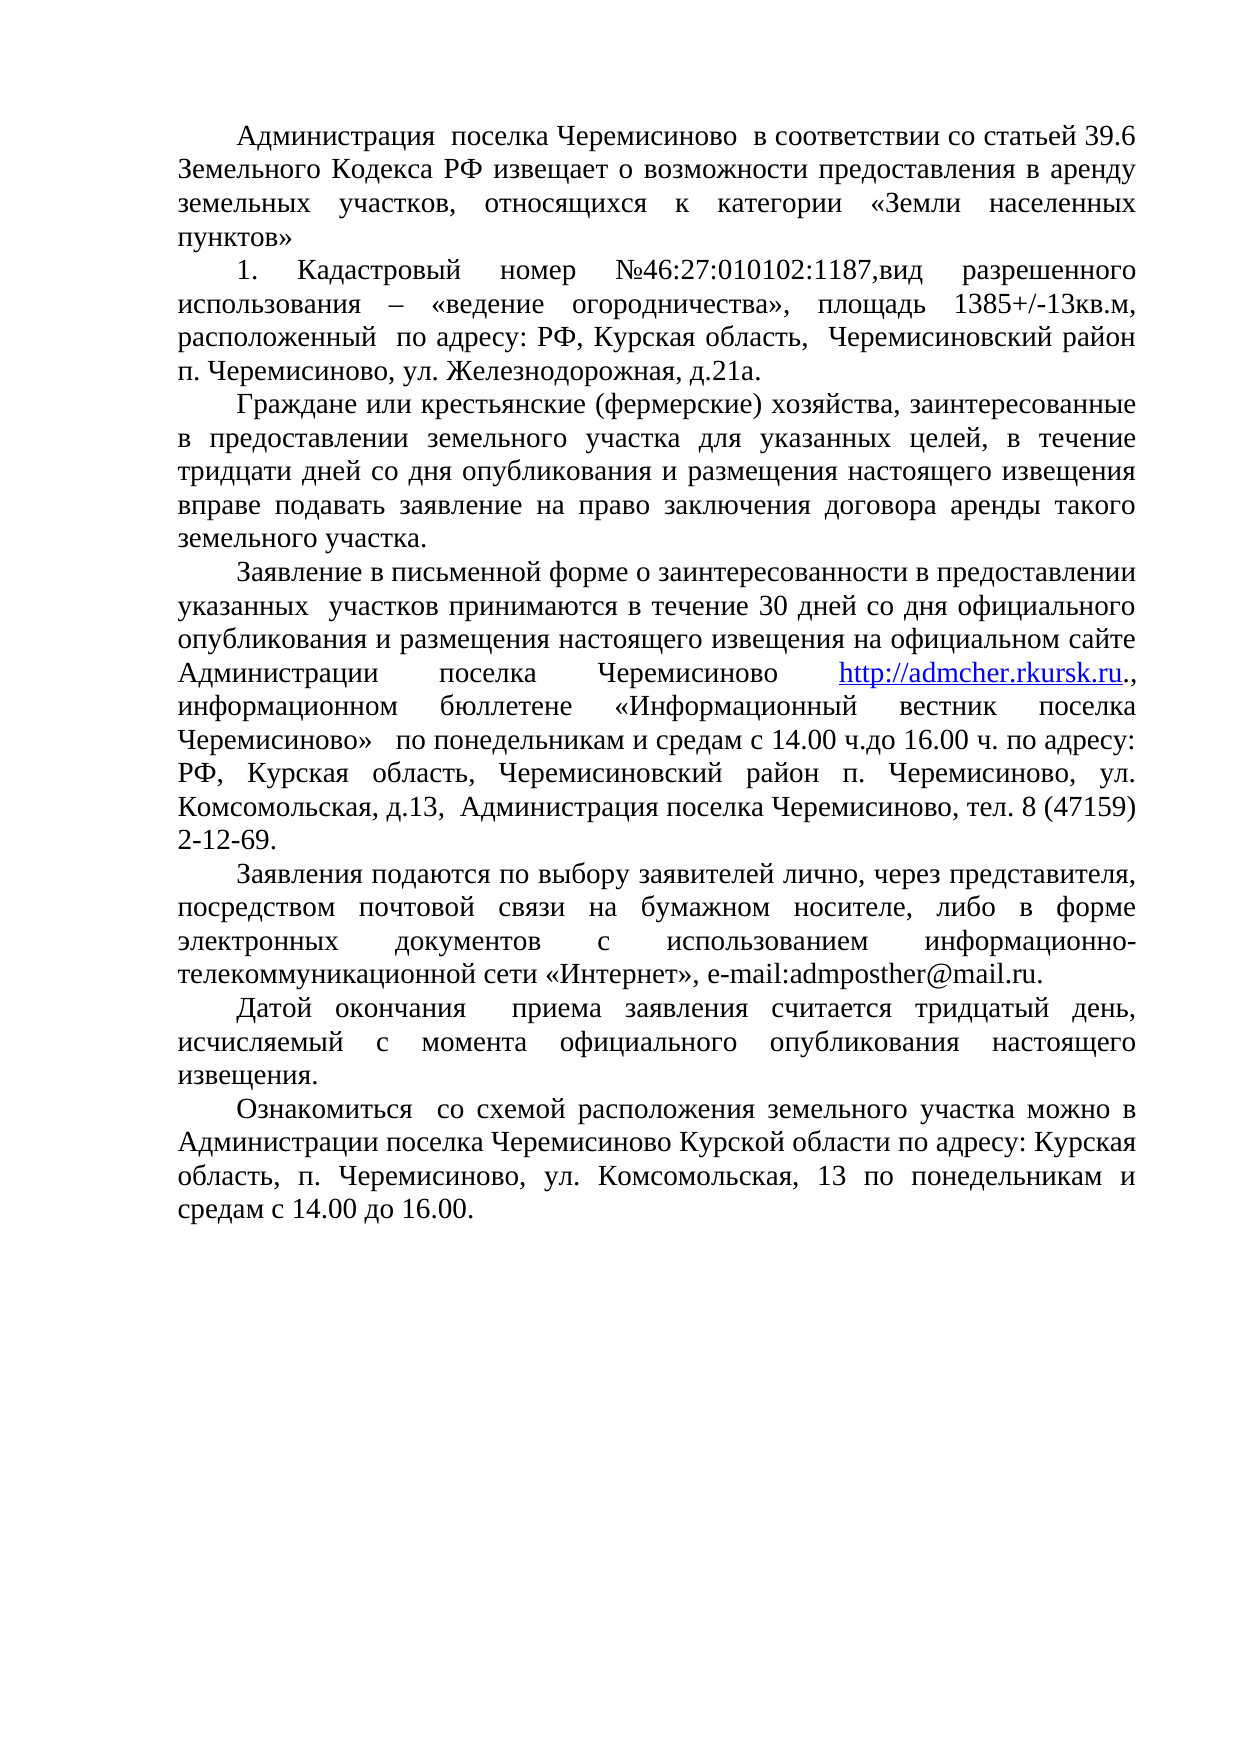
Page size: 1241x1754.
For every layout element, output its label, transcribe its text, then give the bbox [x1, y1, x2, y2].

text Ознакомиться со схемой расположения земельного участка можно в Администрации поселка Черемисиново Курской области по адресу: Курская область, п. Черемисиново, ул. Комсомольская, 13 по понедельникам и средам с 14.00 до 16.00. [177, 1091, 1137, 1225]
text Датой окончания приема заявления считается тридцатый день, исчисляемый с момента официального опубликования настоящего извещения. [177, 990, 1137, 1091]
text Заявления подаются по выбору заявителей лично, через представителя, посредством почтовой связи на бумажном носителе, либо в форме электронных документов с использованием информационно-телекоммуникационной сети «Интернет», e-mail:admposther@mail.ru. [177, 856, 1137, 990]
text Заявление в письменной форме о заинтересованности в предоставлении указанных участков принимаются в течение 30 дней со дня официального опубликования и размещения настоящего извещения на официальном сайте Администрации поселка Черемисиново http://admcher.rkursk.ru., информационном бюллетене «Информационный вестник поселка Черемисиново» по понедельникам и средам с 14.00 ч.до 16.00 ч. по адресу: РФ, Курская область, Черемисиновский район п. Черемисиново, ул. Комсомольская, д.13, Администрация поселка Черемисиново, тел. 8 (47159) 2-12-69. [177, 554, 1137, 856]
text 1. Кадастровый номер №46:27:010102:1187,вид разрешенного использования – «ведение огородничества», площадь 1385+/-13кв.м, расположенный по адресу: РФ, Курская область, Черемисиновский район п. Черемисиново, ул. Железнодорожная, д.21а. [177, 252, 1137, 386]
text Граждане или крестьянские (фермерские) хозяйства, заинтересованные в предоставлении земельного участка для указанных целей, в течение тридцати дней со дня опубликования и размещения настоящего извещения вправе подавать заявление на право заключения договора аренды такого земельного участка. [177, 386, 1137, 554]
text Администрация поселка Черемисиново в соответствии со статьей 39.6 Земельного Кодекса РФ извещает о возможности предоставления в аренду земельных участков, относящихся к категории «Земли населенных пунктов» [177, 118, 1137, 252]
